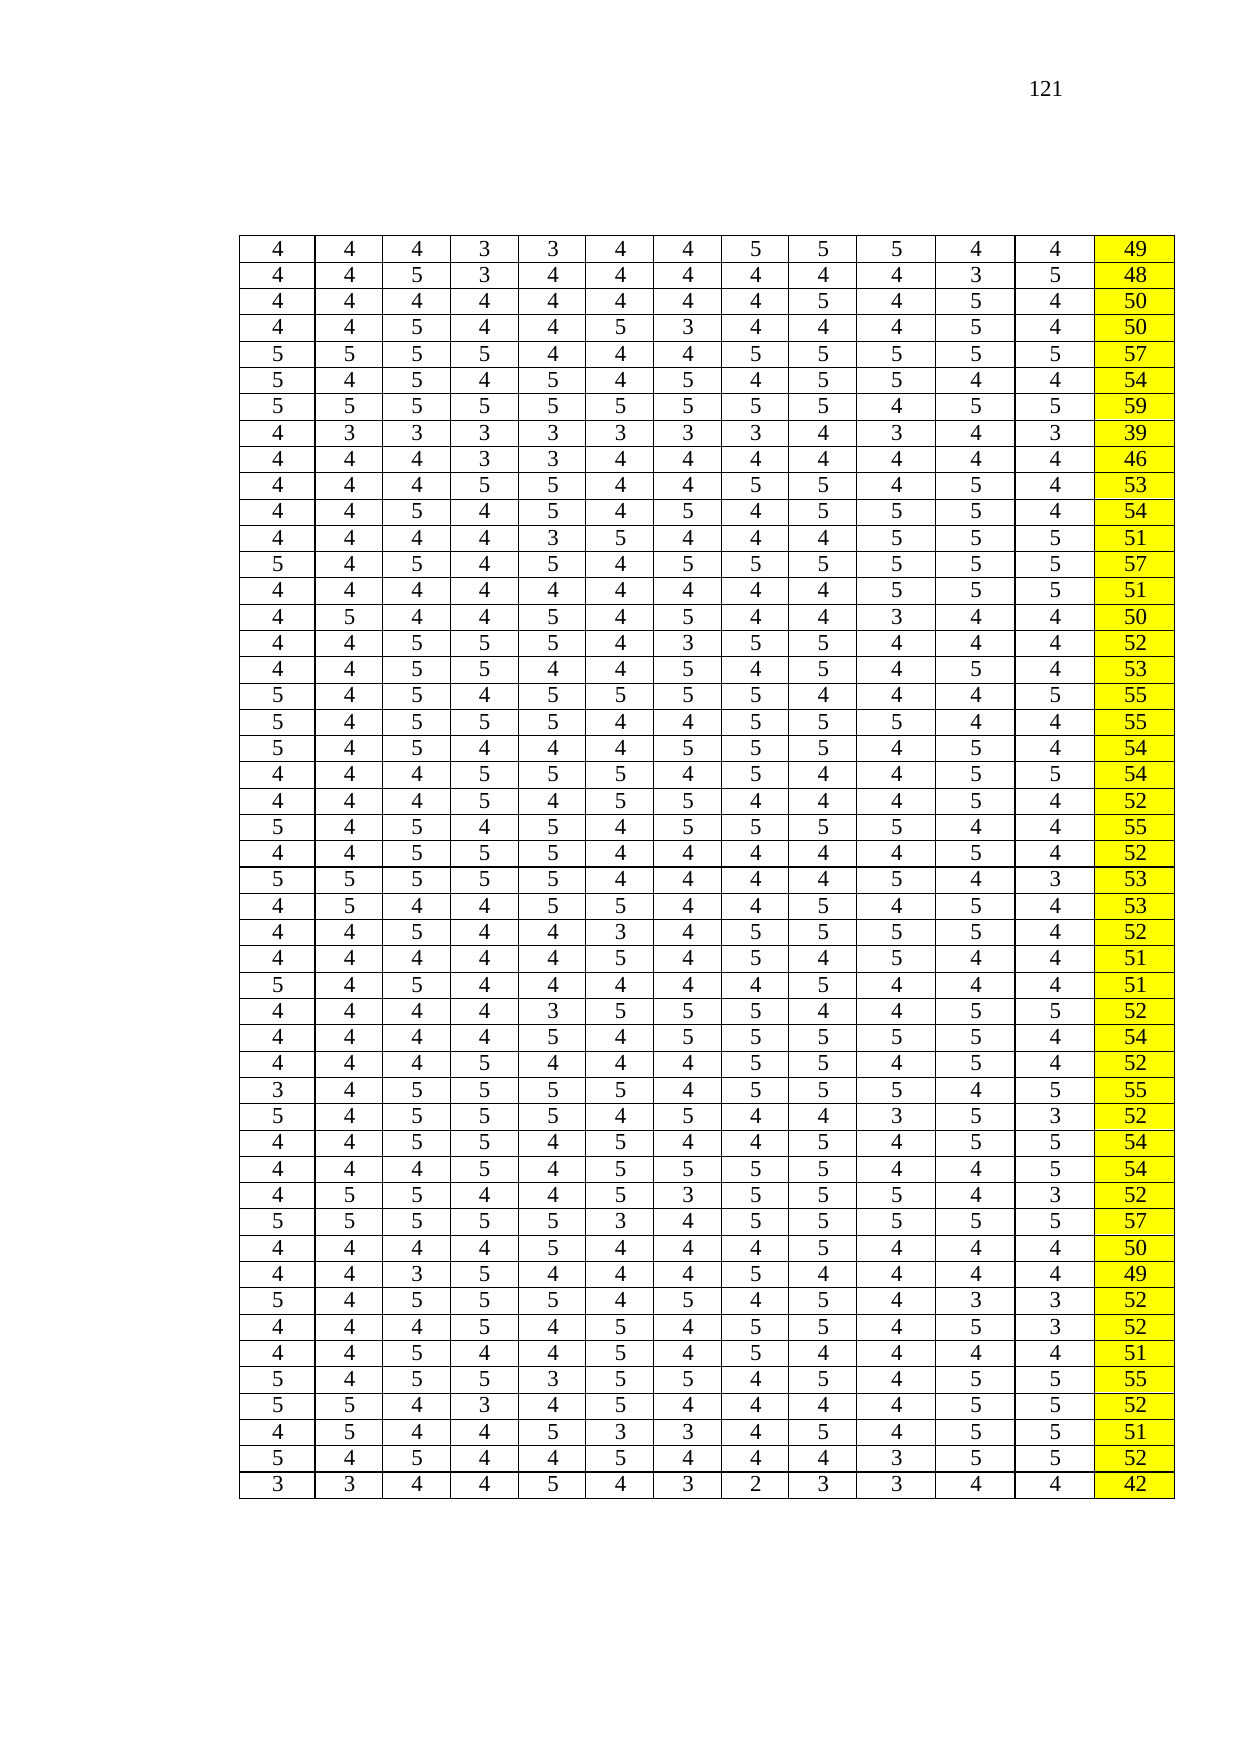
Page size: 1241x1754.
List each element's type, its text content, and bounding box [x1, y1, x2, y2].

table_cell 4 [936, 973, 1014, 998]
table_cell 4 [586, 736, 653, 761]
table_cell 4 [240, 1262, 314, 1287]
table_cell 4 [586, 841, 653, 866]
table_cell 4 [789, 999, 856, 1024]
table_cell 5 [383, 973, 450, 998]
table_cell 4 [451, 289, 518, 314]
table_cell 55 [1095, 710, 1174, 735]
table_cell 4 [857, 1131, 935, 1156]
table_cell 4 [451, 315, 518, 341]
table_cell 57 [1095, 342, 1174, 367]
table_cell 4 [722, 263, 788, 288]
table_cell 5 [519, 1288, 585, 1314]
table_cell 4 [1016, 973, 1094, 998]
table_cell 4 [654, 1446, 721, 1471]
table_cell 52 [1095, 1394, 1174, 1419]
table_cell 4 [1016, 447, 1094, 472]
table_cell 4 [451, 815, 518, 840]
table_cell 5 [1016, 1420, 1094, 1445]
table_cell 4 [519, 1131, 585, 1156]
table_cell 3 [316, 421, 382, 446]
table_header 5 [857, 236, 935, 262]
table_cell 4 [654, 1341, 721, 1366]
table_cell 5 [316, 894, 382, 919]
table_cell 4 [1016, 500, 1094, 525]
table_cell 4 [1016, 920, 1094, 945]
table_cell 5 [451, 1157, 518, 1182]
table_cell 4 [316, 263, 382, 288]
table_cell 4 [1016, 289, 1094, 314]
table_cell 5 [654, 500, 721, 525]
table_cell 52 [1095, 1104, 1174, 1129]
table_cell 4 [451, 973, 518, 998]
table_cell 5 [240, 394, 314, 419]
table_cell 5 [1016, 578, 1094, 604]
table_cell 5 [722, 342, 788, 367]
table_cell 5 [240, 1209, 314, 1234]
table_cell 4 [316, 500, 382, 525]
table_cell 3 [857, 1473, 935, 1498]
table_cell 5 [451, 394, 518, 419]
table_cell 4 [1016, 631, 1094, 656]
table_cell 5 [519, 1104, 585, 1129]
table_cell 5 [519, 1209, 585, 1234]
table_cell 49 [1095, 1262, 1174, 1287]
table_cell 4 [519, 920, 585, 945]
table_cell 4 [936, 946, 1014, 972]
table_cell 5 [936, 578, 1014, 604]
table_cell 5 [857, 368, 935, 393]
table_cell 3 [519, 421, 585, 446]
table_cell 5 [240, 1288, 314, 1314]
table_cell 4 [857, 1394, 935, 1419]
table_cell 5 [1016, 999, 1094, 1024]
table_cell 4 [383, 789, 450, 814]
table_cell 4 [519, 1157, 585, 1182]
table_cell 4 [936, 631, 1014, 656]
table_cell 5 [519, 500, 585, 525]
table_cell 4 [586, 868, 653, 893]
table_cell 4 [240, 500, 314, 525]
table_cell 5 [519, 894, 585, 919]
table_cell 5 [789, 710, 856, 735]
table_cell 4 [789, 1446, 856, 1471]
table_cell 4 [240, 447, 314, 472]
table_cell 4 [789, 841, 856, 866]
table_cell 4 [654, 342, 721, 367]
table_cell 5 [519, 868, 585, 893]
table_cell 5 [1016, 1394, 1094, 1419]
table_cell 4 [240, 1341, 314, 1366]
table_cell 4 [722, 1446, 788, 1471]
table_cell 4 [240, 526, 314, 551]
table_cell 4 [240, 578, 314, 604]
table_cell 5 [789, 368, 856, 393]
table_cell 5 [722, 473, 788, 498]
table_cell 5 [722, 762, 788, 788]
table_cell 5 [383, 631, 450, 656]
table_cell 52 [1095, 920, 1174, 945]
table_cell 3 [519, 1367, 585, 1392]
table_cell 4 [316, 1288, 382, 1314]
table_cell 4 [383, 1157, 450, 1182]
table_cell 5 [722, 710, 788, 735]
table_cell 4 [1016, 1236, 1094, 1261]
table_cell 4 [722, 1288, 788, 1314]
table_cell 5 [451, 1104, 518, 1129]
table_cell 5 [789, 552, 856, 577]
table_cell 4 [1016, 894, 1094, 919]
table_cell 5 [240, 736, 314, 761]
table_cell 5 [240, 868, 314, 893]
table_cell 4 [316, 684, 382, 709]
table_cell 4 [586, 263, 653, 288]
table_cell 5 [857, 815, 935, 840]
table_cell 4 [316, 631, 382, 656]
table_cell 4 [936, 1183, 1014, 1208]
table_cell 5 [722, 946, 788, 972]
table_cell 4 [316, 473, 382, 498]
table_cell 4 [857, 973, 935, 998]
table_cell 5 [789, 1157, 856, 1182]
table_cell 5 [857, 710, 935, 735]
table_cell 4 [857, 447, 935, 472]
table_cell 4 [383, 526, 450, 551]
table_cell 57 [1095, 552, 1174, 577]
table_cell 5 [1016, 762, 1094, 788]
table_cell 52 [1095, 1052, 1174, 1077]
table_cell 4 [451, 552, 518, 577]
table_header 3 [519, 236, 585, 262]
table_cell 5 [936, 894, 1014, 919]
table_cell 5 [789, 631, 856, 656]
table_cell 48 [1095, 263, 1174, 288]
table_cell 5 [789, 815, 856, 840]
table_cell 5 [1016, 1367, 1094, 1392]
table_cell 4 [316, 368, 382, 393]
table_cell 5 [383, 841, 450, 866]
table_cell 4 [654, 289, 721, 314]
table_cell 5 [451, 1078, 518, 1103]
table_cell 4 [519, 736, 585, 761]
table_cell 53 [1095, 657, 1174, 683]
table_cell 4 [451, 368, 518, 393]
table_header 4 [316, 236, 382, 262]
table_cell 5 [722, 1078, 788, 1103]
table_cell 5 [519, 631, 585, 656]
table_cell 5 [586, 1394, 653, 1419]
table_cell 4 [240, 1052, 314, 1077]
table_cell 4 [316, 1367, 382, 1392]
table_cell 4 [240, 1157, 314, 1182]
table_cell 4 [654, 868, 721, 893]
table_cell 52 [1095, 1183, 1174, 1208]
table_cell 5 [722, 736, 788, 761]
table_cell 4 [240, 263, 314, 288]
table_cell 4 [451, 526, 518, 551]
table_cell 4 [857, 1315, 935, 1340]
table_cell 5 [586, 394, 653, 419]
table_cell 3 [1016, 868, 1094, 893]
table_cell 5 [789, 1052, 856, 1077]
table_cell 5 [789, 1236, 856, 1261]
table_cell 4 [316, 920, 382, 945]
table_cell 4 [316, 1078, 382, 1103]
table_cell 52 [1095, 1288, 1174, 1314]
table_cell 4 [936, 1236, 1014, 1261]
table_cell 4 [586, 657, 653, 683]
table_cell 3 [586, 920, 653, 945]
table_cell 5 [383, 1288, 450, 1314]
table_cell 4 [316, 789, 382, 814]
table_cell 4 [240, 421, 314, 446]
table_cell 5 [451, 1367, 518, 1392]
table_cell 4 [451, 1446, 518, 1471]
table_cell 5 [586, 1367, 653, 1392]
table_cell 4 [383, 447, 450, 472]
table_cell 5 [451, 841, 518, 866]
table_cell 4 [519, 263, 585, 288]
table_cell 5 [240, 342, 314, 367]
table_cell 5 [383, 1104, 450, 1129]
table_cell 4 [722, 894, 788, 919]
table_cell 3 [857, 421, 935, 446]
table_cell 5 [316, 868, 382, 893]
table_cell 4 [857, 736, 935, 761]
table_cell 4 [519, 1052, 585, 1077]
table_cell 5 [722, 684, 788, 709]
table_cell 5 [1016, 1131, 1094, 1156]
table_cell 5 [722, 1183, 788, 1208]
table_cell 54 [1095, 762, 1174, 788]
table_cell 4 [383, 946, 450, 972]
table_cell 5 [586, 1078, 653, 1103]
table_cell 5 [240, 552, 314, 577]
table_cell 5 [722, 552, 788, 577]
table_cell 4 [654, 1315, 721, 1340]
table_cell 4 [857, 1420, 935, 1445]
table_cell 4 [722, 368, 788, 393]
table_cell 5 [789, 1367, 856, 1392]
table_cell 4 [240, 631, 314, 656]
table_cell 4 [586, 500, 653, 525]
table_cell 3 [936, 263, 1014, 288]
table_cell 4 [936, 1157, 1014, 1182]
table_cell 3 [654, 1183, 721, 1208]
table_cell 4 [654, 973, 721, 998]
table_cell 3 [451, 263, 518, 288]
table_header 4 [936, 236, 1014, 262]
table_cell 4 [383, 473, 450, 498]
table_cell 4 [383, 578, 450, 604]
table_cell 3 [722, 421, 788, 446]
table_cell 5 [654, 1367, 721, 1392]
table_cell 55 [1095, 815, 1174, 840]
table_cell 4 [789, 263, 856, 288]
table_cell 5 [936, 1315, 1014, 1340]
table_cell 4 [316, 710, 382, 735]
table_cell 4 [654, 473, 721, 498]
table_cell 4 [857, 263, 935, 288]
table_cell 5 [586, 946, 653, 972]
table_cell 3 [654, 315, 721, 341]
table_cell 4 [519, 1394, 585, 1419]
table_cell 5 [936, 1025, 1014, 1051]
table_cell 4 [451, 999, 518, 1024]
table_cell 5 [383, 1183, 450, 1208]
table_cell 5 [936, 289, 1014, 314]
table_cell 4 [789, 1394, 856, 1419]
table_cell 4 [722, 1394, 788, 1419]
table_cell 4 [519, 1183, 585, 1208]
table_cell 5 [383, 394, 450, 419]
table_cell 4 [722, 526, 788, 551]
table_cell 4 [789, 1341, 856, 1366]
table_cell 4 [240, 762, 314, 788]
table_cell 4 [316, 1236, 382, 1261]
table_cell 5 [519, 815, 585, 840]
table_cell 4 [586, 447, 653, 472]
table_cell 5 [451, 1315, 518, 1340]
table_cell 4 [316, 1341, 382, 1366]
table_cell 4 [789, 421, 856, 446]
table_cell 5 [654, 1104, 721, 1129]
table_cell 5 [451, 710, 518, 735]
table_cell 4 [240, 657, 314, 683]
table_cell 4 [857, 1288, 935, 1314]
table_cell 4 [654, 1262, 721, 1287]
table_cell 46 [1095, 447, 1174, 472]
table_cell 4 [586, 710, 653, 735]
table_cell 4 [240, 999, 314, 1024]
table_cell 3 [936, 1288, 1014, 1314]
table_cell 4 [240, 920, 314, 945]
table_cell 4 [519, 1262, 585, 1287]
table_cell 3 [586, 1420, 653, 1445]
table_cell 4 [857, 1236, 935, 1261]
table_cell 51 [1095, 946, 1174, 972]
table_header 4 [586, 236, 653, 262]
table_cell 4 [316, 762, 382, 788]
table_cell 4 [722, 1131, 788, 1156]
table_cell 4 [240, 841, 314, 866]
table_cell 4 [722, 841, 788, 866]
table_cell 4 [586, 1025, 653, 1051]
table_cell 5 [654, 552, 721, 577]
table_cell 4 [519, 946, 585, 972]
table_cell 5 [383, 315, 450, 341]
table_cell 4 [586, 1236, 653, 1261]
table_cell 5 [240, 684, 314, 709]
table_cell 4 [586, 1262, 653, 1287]
table_cell 4 [857, 289, 935, 314]
table_cell 5 [1016, 342, 1094, 367]
table_cell 52 [1095, 841, 1174, 866]
table_cell 5 [936, 841, 1014, 866]
table_cell 4 [789, 447, 856, 472]
table_cell 4 [519, 578, 585, 604]
table_cell 51 [1095, 578, 1174, 604]
table_cell 5 [586, 999, 653, 1024]
table_cell 4 [586, 631, 653, 656]
table_cell 42 [1095, 1473, 1174, 1498]
table_cell 5 [857, 552, 935, 577]
table_cell 4 [316, 973, 382, 998]
table_cell 59 [1095, 394, 1174, 419]
table_cell 5 [936, 1367, 1014, 1392]
table_cell 4 [316, 1131, 382, 1156]
table_cell 4 [1016, 1025, 1094, 1051]
table_cell 5 [857, 920, 935, 945]
table_cell 4 [654, 946, 721, 972]
table_cell 5 [722, 1341, 788, 1366]
table_cell 4 [316, 447, 382, 472]
table_cell 4 [240, 473, 314, 498]
table_cell 5 [936, 1209, 1014, 1234]
table_cell 5 [654, 736, 721, 761]
table_cell 5 [936, 394, 1014, 419]
table_cell 3 [586, 421, 653, 446]
table_cell 5 [654, 684, 721, 709]
table_cell 4 [519, 342, 585, 367]
table_cell 4 [722, 789, 788, 814]
table_cell 5 [519, 394, 585, 419]
table_cell 5 [586, 1157, 653, 1182]
table_cell 3 [1016, 1288, 1094, 1314]
table_cell 5 [936, 1420, 1014, 1445]
table_cell 5 [383, 1078, 450, 1103]
table_cell 5 [1016, 1209, 1094, 1234]
table_cell 4 [722, 1420, 788, 1445]
table_cell 5 [789, 342, 856, 367]
table_cell 4 [857, 473, 935, 498]
table_cell 5 [857, 578, 935, 604]
table_cell 5 [316, 1394, 382, 1419]
table_cell 4 [789, 605, 856, 630]
table_cell 5 [936, 1104, 1014, 1129]
table_cell 3 [857, 605, 935, 630]
table_cell 5 [654, 999, 721, 1024]
table_cell 4 [586, 342, 653, 367]
table_cell 4 [722, 1104, 788, 1129]
table_cell 4 [654, 920, 721, 945]
table_cell 5 [857, 1209, 935, 1234]
table_cell 54 [1095, 1131, 1174, 1156]
table_cell 52 [1095, 999, 1174, 1024]
table_cell 5 [451, 1288, 518, 1314]
table_cell 4 [519, 289, 585, 314]
table_cell 4 [654, 1131, 721, 1156]
table_cell 3 [654, 631, 721, 656]
table_cell 4 [654, 263, 721, 288]
table_cell 4 [586, 473, 653, 498]
table_cell 4 [586, 605, 653, 630]
table_cell 4 [654, 526, 721, 551]
table_cell 4 [316, 578, 382, 604]
table_cell 4 [316, 315, 382, 341]
table_cell 4 [451, 605, 518, 630]
table_cell 5 [936, 500, 1014, 525]
table_cell 4 [654, 578, 721, 604]
table_cell 5 [654, 657, 721, 683]
table_cell 4 [316, 1315, 382, 1340]
table_cell 4 [1016, 1473, 1094, 1498]
table_cell 4 [451, 946, 518, 972]
table_cell 4 [451, 684, 518, 709]
table_cell 5 [451, 762, 518, 788]
table_cell 4 [722, 289, 788, 314]
table_cell 51 [1095, 1341, 1174, 1366]
table_cell 4 [789, 1262, 856, 1287]
table_cell 5 [240, 710, 314, 735]
table_cell 3 [654, 1420, 721, 1445]
table_cell 4 [451, 1473, 518, 1498]
table_cell 5 [789, 289, 856, 314]
table_cell 4 [586, 368, 653, 393]
table_cell 4 [383, 999, 450, 1024]
table_cell 5 [936, 789, 1014, 814]
table_cell 4 [240, 605, 314, 630]
table_cell 5 [519, 1236, 585, 1261]
table_cell 4 [519, 657, 585, 683]
table_cell 5 [586, 789, 653, 814]
table_cell 4 [316, 552, 382, 577]
table_cell 5 [857, 500, 935, 525]
table_cell 4 [654, 841, 721, 866]
table_cell 4 [857, 315, 935, 341]
table_header 5 [789, 236, 856, 262]
table_cell 3 [519, 526, 585, 551]
table_cell 4 [857, 657, 935, 683]
table_cell 5 [586, 1341, 653, 1366]
table_cell 4 [722, 447, 788, 472]
table_cell 5 [316, 394, 382, 419]
table_cell 5 [936, 762, 1014, 788]
table_cell 5 [654, 815, 721, 840]
table_cell 3 [383, 1262, 450, 1287]
table_cell 5 [519, 710, 585, 735]
table_cell 4 [383, 762, 450, 788]
table_cell 4 [316, 815, 382, 840]
table_cell 4 [383, 894, 450, 919]
table_cell 4 [240, 289, 314, 314]
table_cell 5 [654, 1025, 721, 1051]
table_cell 4 [316, 946, 382, 972]
table_cell 5 [936, 1446, 1014, 1471]
table_cell 5 [654, 368, 721, 393]
table_cell 4 [722, 868, 788, 893]
table_cell 5 [519, 552, 585, 577]
table_cell 5 [586, 526, 653, 551]
table_cell 5 [519, 1078, 585, 1103]
table_cell 5 [240, 1394, 314, 1419]
table_cell 3 [857, 1446, 935, 1471]
table_cell 54 [1095, 736, 1174, 761]
table_cell 5 [857, 1183, 935, 1208]
table_cell 4 [240, 894, 314, 919]
table_cell 3 [1016, 1183, 1094, 1208]
table_cell 50 [1095, 289, 1174, 314]
table_cell 4 [240, 1183, 314, 1208]
table_cell 5 [383, 1367, 450, 1392]
table_cell 5 [1016, 394, 1094, 419]
table_cell 4 [654, 1394, 721, 1419]
table_cell 4 [519, 1315, 585, 1340]
table_cell 5 [722, 1025, 788, 1051]
table_cell 4 [857, 1262, 935, 1287]
table_cell 5 [383, 920, 450, 945]
table_cell 4 [857, 1341, 935, 1366]
table_cell 4 [316, 1104, 382, 1129]
table_header 3 [451, 236, 518, 262]
table_cell 4 [451, 1025, 518, 1051]
table_cell 5 [654, 789, 721, 814]
table_cell 4 [936, 684, 1014, 709]
table_cell 4 [789, 762, 856, 788]
table_cell 3 [451, 1394, 518, 1419]
table_cell 54 [1095, 1025, 1174, 1051]
table_cell 57 [1095, 1209, 1174, 1234]
table_cell 5 [722, 394, 788, 419]
table_cell 4 [789, 684, 856, 709]
table_cell 5 [383, 1209, 450, 1234]
table_cell 5 [1016, 526, 1094, 551]
table_cell 4 [857, 684, 935, 709]
table_cell 5 [936, 920, 1014, 945]
table_cell 4 [857, 1367, 935, 1392]
table_cell 5 [451, 342, 518, 367]
table_cell 4 [654, 447, 721, 472]
table_cell 5 [936, 473, 1014, 498]
table_cell 4 [722, 315, 788, 341]
table_cell 4 [722, 578, 788, 604]
table_cell 50 [1095, 605, 1174, 630]
table_cell 5 [383, 736, 450, 761]
table_cell 5 [722, 1052, 788, 1077]
table_cell 4 [722, 605, 788, 630]
table_cell 51 [1095, 973, 1174, 998]
table_cell 3 [519, 447, 585, 472]
table_cell 4 [857, 841, 935, 866]
table_cell 4 [451, 500, 518, 525]
table_cell 5 [586, 1446, 653, 1471]
table_cell 5 [936, 657, 1014, 683]
table_cell 5 [936, 342, 1014, 367]
table_cell 5 [722, 1315, 788, 1340]
table_cell 52 [1095, 1446, 1174, 1471]
table_cell 5 [857, 1078, 935, 1103]
table_cell 5 [451, 657, 518, 683]
table_cell 4 [1016, 710, 1094, 735]
table_cell 53 [1095, 868, 1174, 893]
table_cell 5 [383, 263, 450, 288]
table_cell 4 [789, 1104, 856, 1129]
table_cell 5 [654, 605, 721, 630]
table_cell 5 [586, 1315, 653, 1340]
table_cell 5 [383, 552, 450, 577]
table_header 5 [722, 236, 788, 262]
table_cell 4 [240, 1236, 314, 1261]
table_cell 5 [1016, 1446, 1094, 1471]
table_cell 5 [519, 368, 585, 393]
table_cell 4 [654, 762, 721, 788]
table_cell 3 [383, 421, 450, 446]
table_cell 4 [383, 289, 450, 314]
table_cell 4 [654, 1052, 721, 1077]
table_cell 4 [383, 1236, 450, 1261]
table_cell 5 [789, 1288, 856, 1314]
table_cell 4 [789, 868, 856, 893]
table_cell 5 [316, 1420, 382, 1445]
table_cell 4 [240, 1025, 314, 1051]
table_cell 5 [383, 342, 450, 367]
table_cell 5 [857, 946, 935, 972]
table_cell 4 [1016, 1052, 1094, 1077]
table_cell 4 [240, 1420, 314, 1445]
table_cell 3 [240, 1473, 314, 1498]
table_cell 5 [240, 1367, 314, 1392]
table_cell 4 [1016, 789, 1094, 814]
table_cell 5 [789, 1025, 856, 1051]
table_cell 4 [857, 631, 935, 656]
table_cell 5 [789, 894, 856, 919]
table_cell 4 [519, 1341, 585, 1366]
table_cell 5 [451, 868, 518, 893]
table_cell 54 [1095, 500, 1174, 525]
table_cell 5 [722, 1157, 788, 1182]
table_cell 55 [1095, 684, 1174, 709]
table_cell 50 [1095, 315, 1174, 341]
table_cell 4 [789, 526, 856, 551]
table_cell 53 [1095, 473, 1174, 498]
table_cell 5 [936, 526, 1014, 551]
table_cell 5 [240, 815, 314, 840]
table_cell 4 [1016, 1341, 1094, 1366]
table_cell 5 [654, 1157, 721, 1182]
table_cell 4 [654, 894, 721, 919]
table_cell 52 [1095, 1315, 1174, 1340]
table_cell 3 [316, 1473, 382, 1498]
table_cell 4 [316, 657, 382, 683]
table_cell 4 [519, 1446, 585, 1471]
table_cell 4 [857, 1157, 935, 1182]
table_cell 5 [240, 1104, 314, 1129]
table_cell 5 [1016, 1157, 1094, 1182]
table_cell 4 [1016, 841, 1094, 866]
table_cell 5 [1016, 1078, 1094, 1103]
table_cell 5 [519, 1473, 585, 1498]
table_cell 4 [316, 1052, 382, 1077]
table_cell 5 [789, 1183, 856, 1208]
table_cell 5 [586, 762, 653, 788]
table_cell 4 [240, 315, 314, 341]
table_cell 5 [936, 552, 1014, 577]
table_cell 5 [789, 500, 856, 525]
table_cell 4 [316, 526, 382, 551]
table_cell 55 [1095, 1078, 1174, 1103]
table_cell 4 [519, 973, 585, 998]
table_cell 4 [1016, 815, 1094, 840]
table_cell 4 [586, 578, 653, 604]
table_cell 4 [936, 815, 1014, 840]
table_cell 5 [936, 736, 1014, 761]
table_cell 5 [383, 710, 450, 735]
table_cell 4 [451, 1236, 518, 1261]
table_cell 5 [383, 1131, 450, 1156]
table_cell 3 [451, 447, 518, 472]
table_cell 5 [383, 684, 450, 709]
table_cell 4 [857, 789, 935, 814]
table_cell 4 [936, 447, 1014, 472]
table_cell 5 [586, 1131, 653, 1156]
table_cell 5 [654, 1288, 721, 1314]
table_cell 55 [1095, 1367, 1174, 1392]
table_cell 5 [383, 368, 450, 393]
table_cell 5 [451, 789, 518, 814]
table_cell 4 [451, 736, 518, 761]
table_cell 5 [451, 473, 518, 498]
table_cell 5 [722, 920, 788, 945]
table_cell 5 [789, 1209, 856, 1234]
table_cell 4 [586, 552, 653, 577]
table_cell 4 [383, 605, 450, 630]
table_cell 5 [240, 1446, 314, 1471]
table_cell 4 [451, 1183, 518, 1208]
table_cell 3 [1016, 421, 1094, 446]
table_cell 4 [1016, 605, 1094, 630]
table_cell 4 [722, 500, 788, 525]
table_header 4 [654, 236, 721, 262]
table_cell 3 [789, 1473, 856, 1498]
table_header 4 [1016, 236, 1094, 262]
table_cell 4 [451, 920, 518, 945]
table_cell 5 [586, 894, 653, 919]
table_cell 5 [789, 1131, 856, 1156]
table_cell 5 [789, 394, 856, 419]
table_cell 5 [383, 500, 450, 525]
table_cell 3 [857, 1104, 935, 1129]
table_cell 5 [936, 999, 1014, 1024]
table_cell 5 [789, 736, 856, 761]
table_cell 4 [722, 657, 788, 683]
table_cell 4 [857, 762, 935, 788]
table_cell 50 [1095, 1236, 1174, 1261]
table_cell 3 [586, 1209, 653, 1234]
table_cell 5 [451, 631, 518, 656]
table_cell 5 [451, 1262, 518, 1287]
table_cell 4 [936, 1078, 1014, 1103]
table_cell 3 [519, 999, 585, 1024]
table_cell 4 [857, 394, 935, 419]
table_cell 5 [383, 1446, 450, 1471]
table_cell 4 [240, 1315, 314, 1340]
table_cell 4 [316, 841, 382, 866]
table_cell 5 [316, 605, 382, 630]
table_cell 4 [383, 1025, 450, 1051]
table_cell 5 [586, 684, 653, 709]
table_cell 51 [1095, 526, 1174, 551]
table_cell 5 [316, 1209, 382, 1234]
table_cell 4 [240, 946, 314, 972]
table_cell 5 [519, 1025, 585, 1051]
table_cell 5 [383, 868, 450, 893]
table_cell 4 [383, 1052, 450, 1077]
table_cell 4 [586, 1473, 653, 1498]
table_cell 5 [316, 1183, 382, 1208]
table_cell 4 [936, 710, 1014, 735]
table_cell 5 [722, 631, 788, 656]
table_cell 4 [383, 1394, 450, 1419]
table_cell 4 [722, 1367, 788, 1392]
table_cell 52 [1095, 789, 1174, 814]
table_cell 5 [936, 1131, 1014, 1156]
table_cell 5 [857, 1025, 935, 1051]
table_cell 3 [1016, 1104, 1094, 1129]
table_cell 4 [316, 289, 382, 314]
table_cell 5 [383, 815, 450, 840]
table_cell 4 [586, 289, 653, 314]
table_cell 3 [451, 421, 518, 446]
table_cell 5 [789, 473, 856, 498]
table_cell 4 [722, 1236, 788, 1261]
table_cell 5 [857, 342, 935, 367]
table_cell 5 [451, 1131, 518, 1156]
table_cell 4 [519, 315, 585, 341]
table_cell 3 [654, 421, 721, 446]
table_cell 5 [789, 920, 856, 945]
table_cell 4 [654, 1236, 721, 1261]
table_cell 4 [586, 973, 653, 998]
table_cell 4 [857, 1052, 935, 1077]
table_cell 5 [519, 605, 585, 630]
table_cell 4 [936, 1473, 1014, 1498]
table_cell 4 [519, 789, 585, 814]
table_cell 4 [586, 1288, 653, 1314]
table_cell 54 [1095, 1157, 1174, 1182]
table_cell 54 [1095, 368, 1174, 393]
table_cell 4 [936, 1262, 1014, 1287]
table_cell 4 [240, 789, 314, 814]
table_cell 5 [451, 1209, 518, 1234]
table_cell 5 [936, 315, 1014, 341]
table_cell 5 [1016, 684, 1094, 709]
table_cell 5 [722, 999, 788, 1024]
table_cell 5 [936, 1052, 1014, 1077]
table_cell 5 [789, 1315, 856, 1340]
table_cell 4 [654, 710, 721, 735]
table_cell 4 [789, 789, 856, 814]
table_cell 5 [240, 368, 314, 393]
table_cell 5 [586, 315, 653, 341]
table_cell 3 [1016, 1315, 1094, 1340]
table_cell 4 [586, 1052, 653, 1077]
table_cell 4 [789, 578, 856, 604]
table_cell 5 [1016, 552, 1094, 577]
table_cell 4 [316, 736, 382, 761]
table_cell 4 [383, 1473, 450, 1498]
table_cell 4 [857, 894, 935, 919]
table_cell 5 [240, 973, 314, 998]
table_cell 4 [1016, 946, 1094, 972]
table_cell 4 [451, 894, 518, 919]
table_cell 4 [586, 1104, 653, 1129]
table_cell 5 [857, 526, 935, 551]
table_cell 5 [519, 684, 585, 709]
table_cell 5 [519, 473, 585, 498]
table_cell 4 [1016, 657, 1094, 683]
table_cell 5 [722, 815, 788, 840]
table_cell 5 [1016, 263, 1094, 288]
table_cell 4 [316, 1025, 382, 1051]
table_cell 52 [1095, 631, 1174, 656]
table_cell 4 [857, 999, 935, 1024]
table_cell 4 [654, 1078, 721, 1103]
table_cell 4 [936, 421, 1014, 446]
table_cell 5 [654, 394, 721, 419]
table_cell 5 [789, 1078, 856, 1103]
table_cell 4 [316, 999, 382, 1024]
table_cell 4 [1016, 473, 1094, 498]
table_cell 4 [1016, 736, 1094, 761]
table_cell 5 [722, 1262, 788, 1287]
table_cell 4 [383, 1315, 450, 1340]
table_cell 5 [383, 657, 450, 683]
table_cell 5 [451, 1052, 518, 1077]
table_cell 4 [383, 1420, 450, 1445]
table_cell 4 [451, 578, 518, 604]
table_cell 5 [519, 841, 585, 866]
table_cell 5 [316, 342, 382, 367]
table_cell 4 [1016, 315, 1094, 341]
table_cell 3 [240, 1078, 314, 1103]
table_cell 5 [519, 1420, 585, 1445]
table_cell 4 [316, 1262, 382, 1287]
table_cell 5 [789, 657, 856, 683]
table_cell 4 [451, 1341, 518, 1366]
table_cell 39 [1095, 421, 1174, 446]
table_cell 4 [586, 815, 653, 840]
table_cell 4 [240, 1131, 314, 1156]
table_cell 5 [789, 973, 856, 998]
table_header 4 [240, 236, 314, 262]
table_cell 53 [1095, 894, 1174, 919]
table_cell 5 [857, 868, 935, 893]
table_cell 4 [1016, 1262, 1094, 1287]
table_header 4 [383, 236, 450, 262]
table_cell 4 [451, 1420, 518, 1445]
table_cell 4 [936, 368, 1014, 393]
table_cell 4 [789, 315, 856, 341]
table_cell 5 [519, 762, 585, 788]
table_cell 4 [789, 946, 856, 972]
table_cell 5 [789, 1420, 856, 1445]
table_cell 3 [654, 1473, 721, 1498]
table_cell 4 [936, 605, 1014, 630]
table_cell 4 [936, 1341, 1014, 1366]
table_cell 4 [722, 973, 788, 998]
table_cell 5 [936, 1394, 1014, 1419]
table_cell 51 [1095, 1420, 1174, 1445]
table_cell 4 [316, 1157, 382, 1182]
table_cell 4 [654, 1209, 721, 1234]
table_cell 5 [586, 1183, 653, 1208]
table_cell 5 [383, 1341, 450, 1366]
table_header 49 [1095, 236, 1174, 262]
table_cell 2 [722, 1473, 788, 1498]
table_cell 4 [1016, 368, 1094, 393]
table_cell 4 [936, 868, 1014, 893]
table_cell 5 [722, 1209, 788, 1234]
table_cell 4 [316, 1446, 382, 1471]
